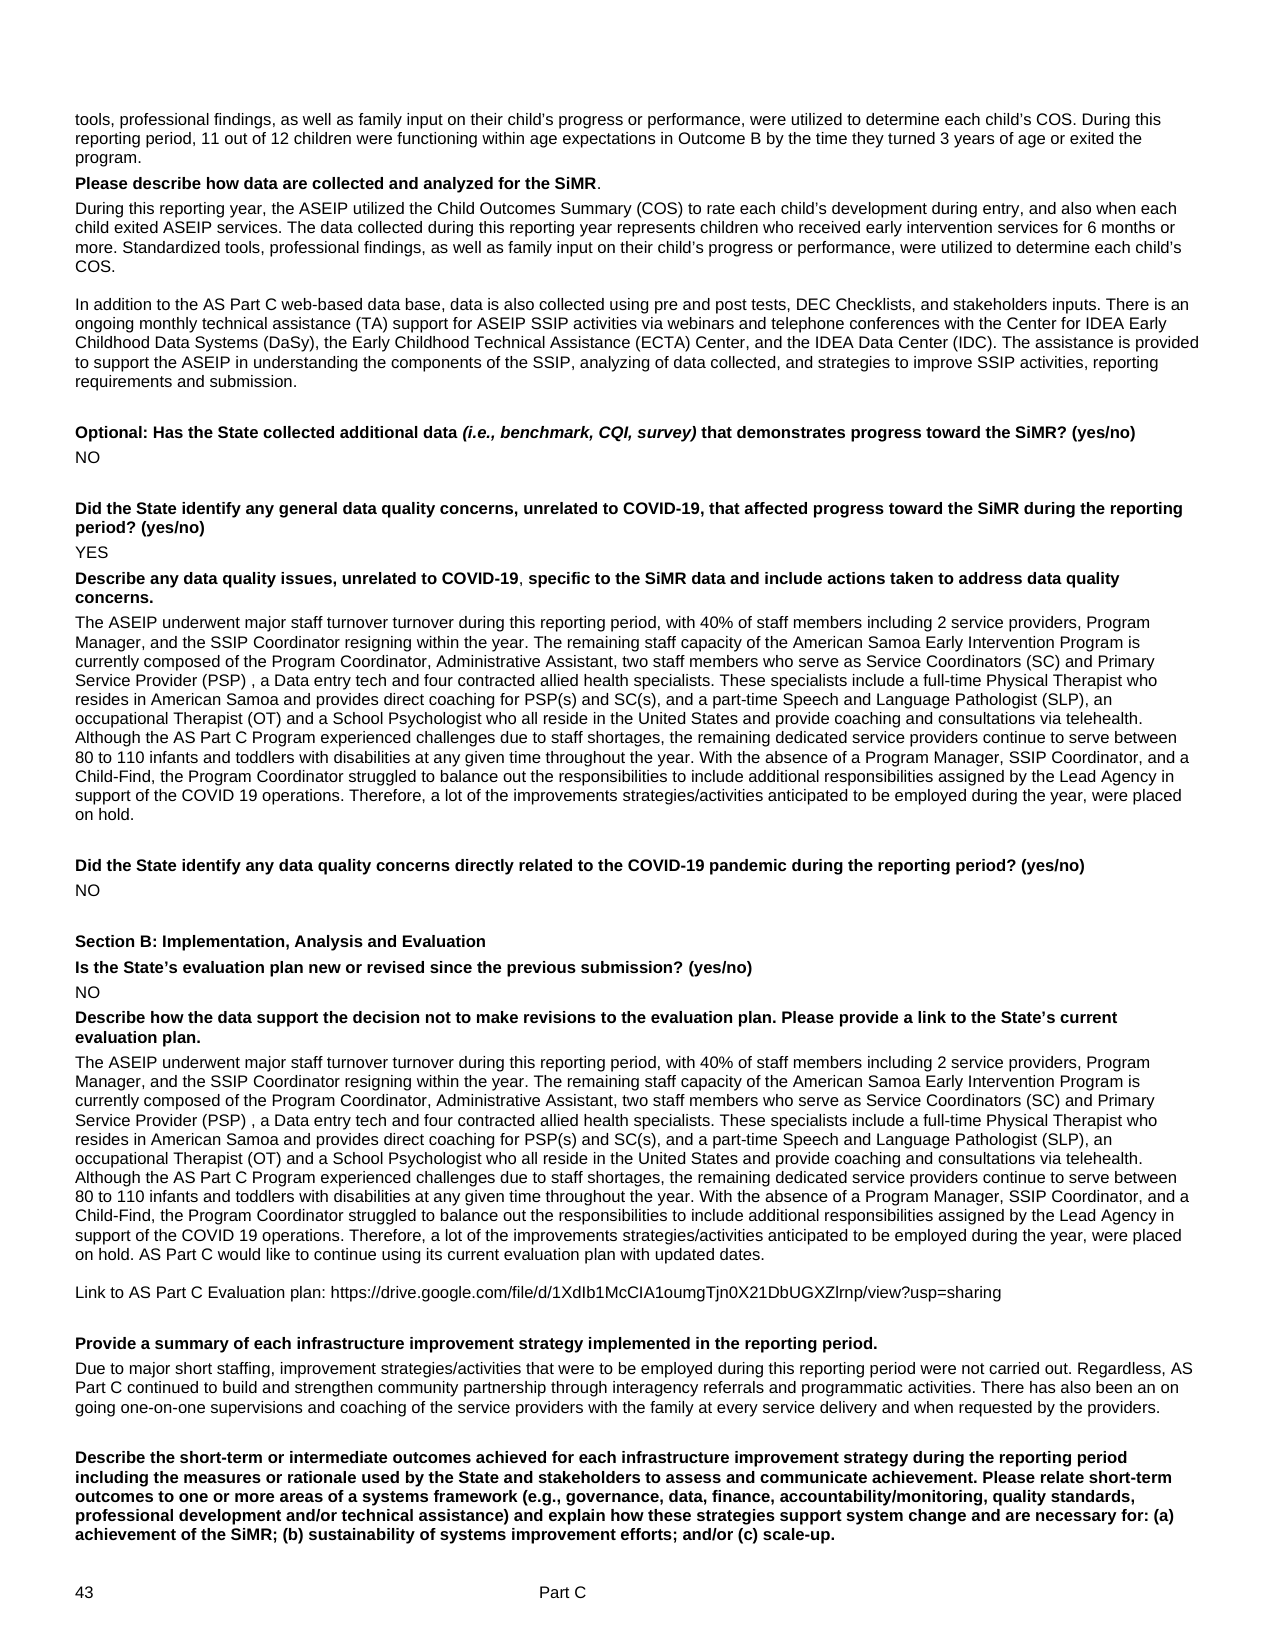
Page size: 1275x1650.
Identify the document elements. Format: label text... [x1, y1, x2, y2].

text Section B: Implementation, Analysis and Evaluation [75, 932, 1200, 951]
text During this reporting year, the ASEIP utilized the Child Outcomes Summary (COS) to rate each child’s development during entry, and also when each child exited ASEIP services. The data collected during this reporting year represents children who received early intervention services for 6 months or more. Standardized tools, professional findings, as well as family input on their child’s progress or performance, were utilized to determine each child’s COS. In addition to the AS Part C web-based data base, data is also collected using pre and post tests, DEC Checklists, and stakeholders inputs. There is an ongoing monthly technical assistance (TA) support for ASEIP SSIP activities via webinars and telephone conferences with the Center for IDEA Early Childhood Data Systems (DaSy), the Early Childhood Technical Assistance (ECTA) Center, and the IDEA Data Center (IDC). The assistance is provided to support the ASEIP in understanding the components of the SSIP, analyzing of data collected, and strategies to improve SSIP activities, reporting requirements and submission. [75, 199, 1200, 391]
text NO [75, 881, 1200, 900]
text Did the State identify any data quality concerns directly related to the COVID-19 pandemic during the reporting period? (yes/no) [75, 856, 1200, 875]
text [75, 110, 1200, 167]
text Is the State’s evaluation plan new or revised since the previous submission? (yes/no) [75, 957, 1200, 977]
text Describe the short-term or intermediate outcomes achieved for each infrastructure improvement strategy during the reporting period including the measures or rationale used by the State and stakeholders to assess and communicate achievement. Please relate short-term outcomes to one or more areas of a systems framework (e.g., governance, data, finance, accountability/monitoring, quality standards, professional development and/or technical assistance) and explain how these strategies support system change and are necessary for: (a) achievement of the SiMR; (b) sustainability of systems improvement efforts; and/or (c) scale-up. [75, 1448, 1200, 1544]
text The ASEIP underwent major staff turnover turnover during this reporting period, with 40% of staff members including 2 service providers, Program Manager, and the SSIP Coordinator resigning within the year. The remaining staff capacity of the American Samoa Early Intervention Program is currently composed of the Program Coordinator, Administrative Assistant, two staff members who serve as Service Coordinators (SC) and Primary Service Provider (PSP) , a Data entry tech and four contracted allied health specialists. These specialists include a full-time Physical Therapist who resides in American Samoa and provides direct coaching for PSP(s) and SC(s), and a part-time Speech and Language Pathologist (SLP), an occupational Therapist (OT) and a School Psychologist who all reside in the United States and provide coaching and consultations via telehealth. Although the AS Part C Program experienced challenges due to staff shortages, the remaining dedicated service providers continue to serve between 80 to 110 infants and toddlers with disabilities at any given time throughout the year. With the absence of a Program Manager, SSIP Coordinator, and a Child-Find, the Program Coordinator struggled to balance out the responsibilities to include additional responsibilities assigned by the Lead Agency in support of the COVID 19 operations. Therefore, a lot of the improvements strategies/activities anticipated to be employed during the year, were placed on hold. AS Part C would like to continue using its current evaluation plan with updated dates. Link to AS Part C Evaluation plan: https://drive.google.com/file/d/1XdIb1McCIA1oumgTjn0X21DbUGXZlrnp/view?usp=sharing [75, 1053, 1200, 1302]
text Describe any data quality issues, unrelated to COVID-19, specific to the SiMR data and include actions taken to address data quality concerns. [75, 569, 1200, 607]
text Did the State identify any general data quality concerns, unrelated to COVID-19, that affected progress toward the SiMR during the reporting period? (yes/no) [75, 499, 1200, 537]
text Please describe how data are collected and analyzed for the SiMR. [75, 174, 1200, 193]
text YES [75, 543, 1200, 562]
text NO [75, 448, 1200, 467]
text Due to major short staffing, improvement strategies/activities that were to be employed during this reporting period were not carried out. Regardless, AS Part C continued to build and strengthen community partnership through interagency referrals and programmatic activities. There has also been an on going one-on-one supervisions and coaching of the service providers with the family at every service delivery and when requested by the providers. [75, 1359, 1200, 1417]
text Optional: Has the State collected additional data (i.e., benchmark, CQI, survey) that demonstrates progress toward the SiMR? (yes/no) [75, 422, 1200, 442]
text The ASEIP underwent major staff turnover turnover during this reporting period, with 40% of staff members including 2 service providers, Program Manager, and the SSIP Coordinator resigning within the year. The remaining staff capacity of the American Samoa Early Intervention Program is currently composed of the Program Coordinator, Administrative Assistant, two staff members who serve as Service Coordinators (SC) and Primary Service Provider (PSP) , a Data entry tech and four contracted allied health specialists. These specialists include a full-time Physical Therapist who resides in American Samoa and provides direct coaching for PSP(s) and SC(s), and a part-time Speech and Language Pathologist (SLP), an occupational Therapist (OT) and a School Psychologist who all reside in the United States and provide coaching and consultations via telehealth. Although the AS Part C Program experienced challenges due to staff shortages, the remaining dedicated service providers continue to serve between 80 to 110 infants and toddlers with disabilities at any given time throughout the year. With the absence of a Program Manager, SSIP Coordinator, and a Child-Find, the Program Coordinator struggled to balance out the responsibilities to include additional responsibilities assigned by the Lead Agency in support of the COVID 19 operations. Therefore, a lot of the improvements strategies/activities anticipated to be employed during the year, were placed on hold. [75, 613, 1200, 824]
text Describe how the data support the decision not to make revisions to the evaluation plan. Please provide a link to the State’s current evaluation plan. [75, 1008, 1200, 1047]
text NO [75, 983, 1200, 1002]
text Provide a summary of each infrastructure improvement strategy implemented in the reporting period. [75, 1334, 1200, 1353]
